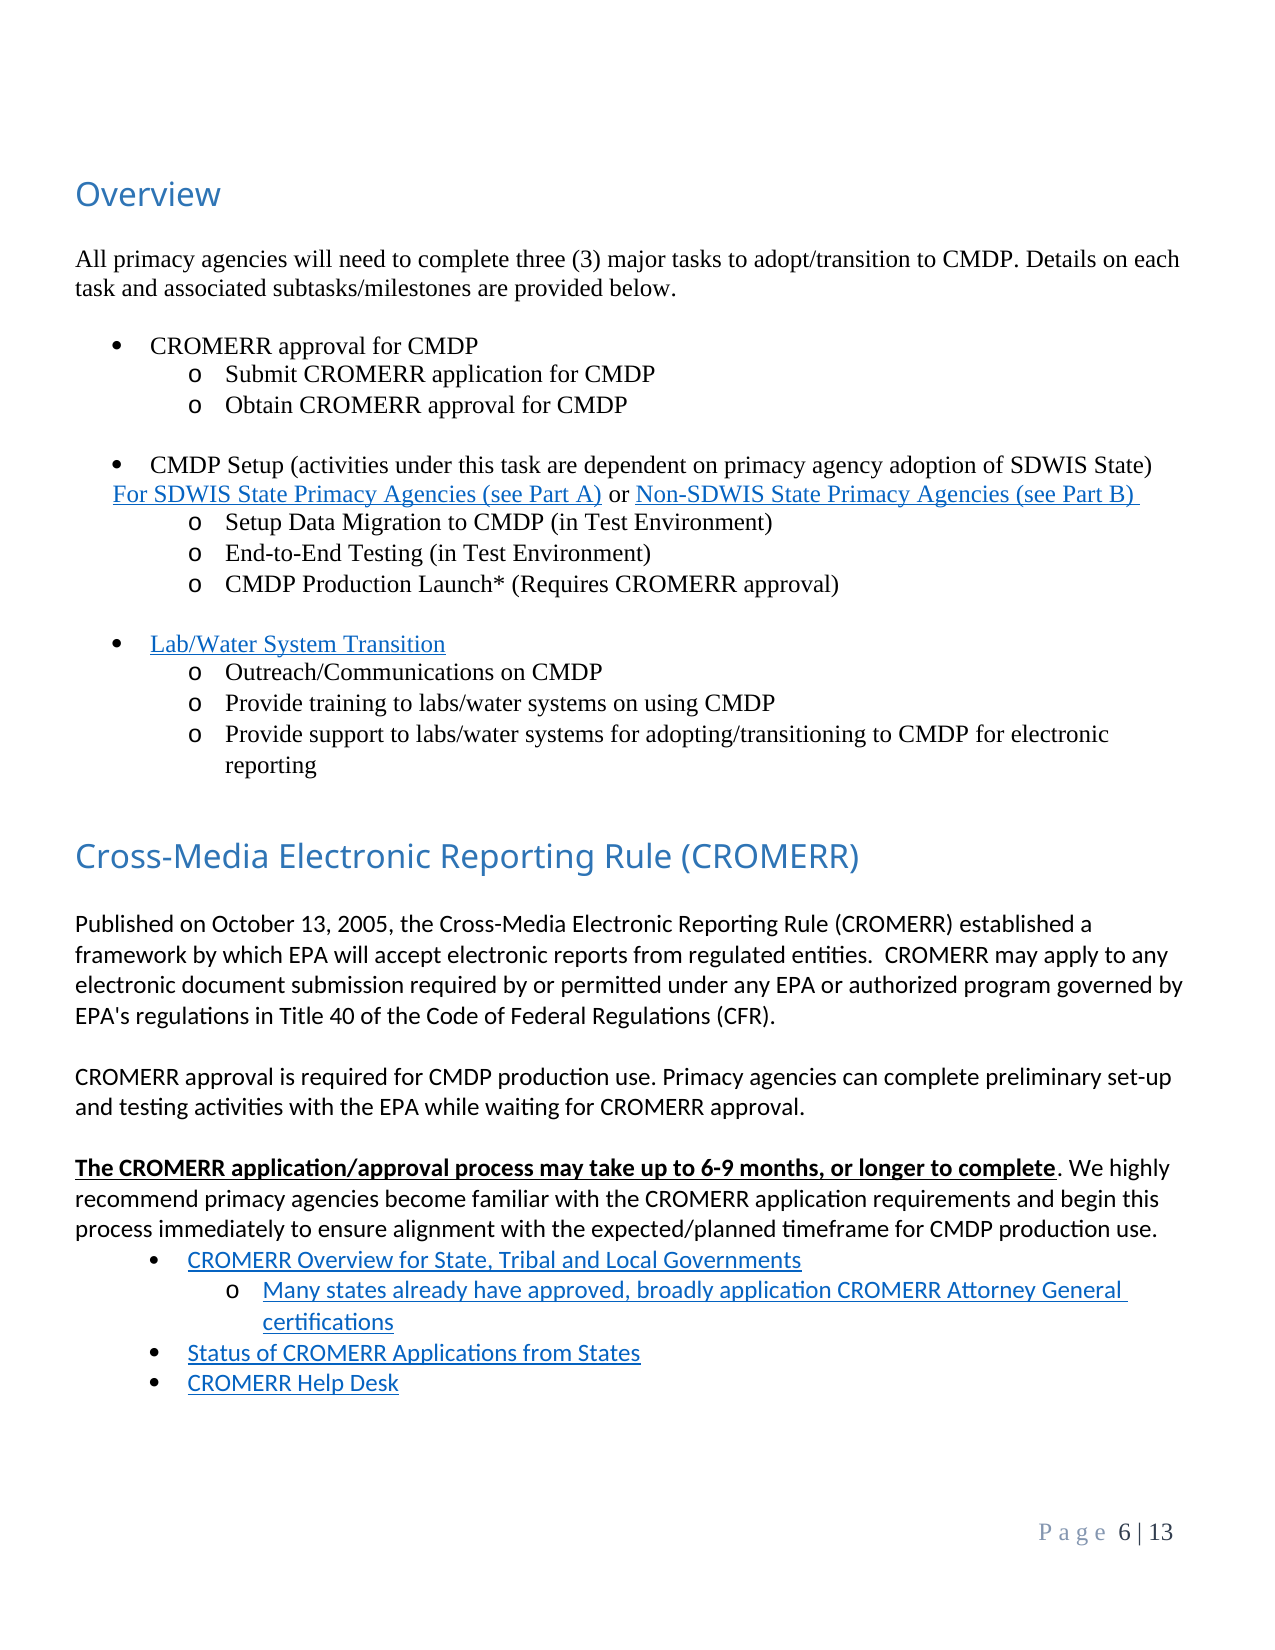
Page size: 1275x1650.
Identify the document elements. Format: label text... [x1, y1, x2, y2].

list Setup Data Migration to CMDP (in Test Environment) [187, 507, 1200, 538]
list Obtain CROMERR approval for CMDP [187, 390, 1200, 421]
list CROMERR Overview for State, Tribal and Local Governments [150, 1244, 1200, 1275]
subtitle Cross-Media Electronic Reporting Rule (CROMERR) [75, 832, 1200, 878]
list Lab/Water System Transition [112, 629, 1200, 657]
text For SDWIS State Primacy Agencies (see Part A) or Non-SDWIS State Primacy Agencies (see Part B) [75, 479, 1200, 507]
list Submit CROMERR application for CMDP [187, 359, 1200, 390]
list CROMERR Help Desk [150, 1367, 1200, 1398]
text CROMERR approval is required for CMDP production use. Primacy agencies can complete preliminary set-up and testing activities with the EPA while waiting for CROMERR approval. [75, 1061, 1200, 1122]
list Provide training to labs/water systems on using CMDP [187, 688, 1200, 719]
list End-to-End Testing (in Test Environment) [187, 538, 1200, 569]
list Many states already have approved, broadly application CROMERR Attorney General certifications [225, 1275, 1200, 1337]
list CMDP Production Launch* (Requires CROMERR approval) [187, 569, 1200, 600]
list Outreach/Communications on CMDP [187, 657, 1200, 688]
text All primacy agencies will need to complete three (3) major tasks to adopt/transition to CMDP. Details on each task and associated subtasks/milestones are provided below. [75, 244, 1200, 302]
list CROMERR approval for CMDP [112, 331, 1200, 359]
list Provide support to labs/water systems for adopting/transitioning to CMDP for electronic reporting [187, 719, 1200, 779]
list CMDP Setup (activities under this task are dependent on primacy agency adoption of SDWIS State) [112, 450, 1200, 479]
subtitle Overview [75, 170, 1200, 216]
list Status of CROMERR Applications from States [150, 1337, 1200, 1367]
text The CROMERR application/approval process may take up to 6-9 months, or longer to complete. We highly recommend primacy agencies become familiar with the CROMERR application requirements and begin this process immediately to ensure alignment with the expected/planned timeframe for CMDP production use. [75, 1153, 1200, 1244]
text Published on October 13, 2005, the Cross-Media Electronic Reporting Rule (CROMERR) established a framework by which EPA will accept electronic reports from regulated entities. CROMERR may apply to any electronic document submission required by or permitted under any EPA or authorized program governed by EPA's regulations in Title 40 of the Code of Federal Regulations (CFR). [75, 908, 1200, 1031]
